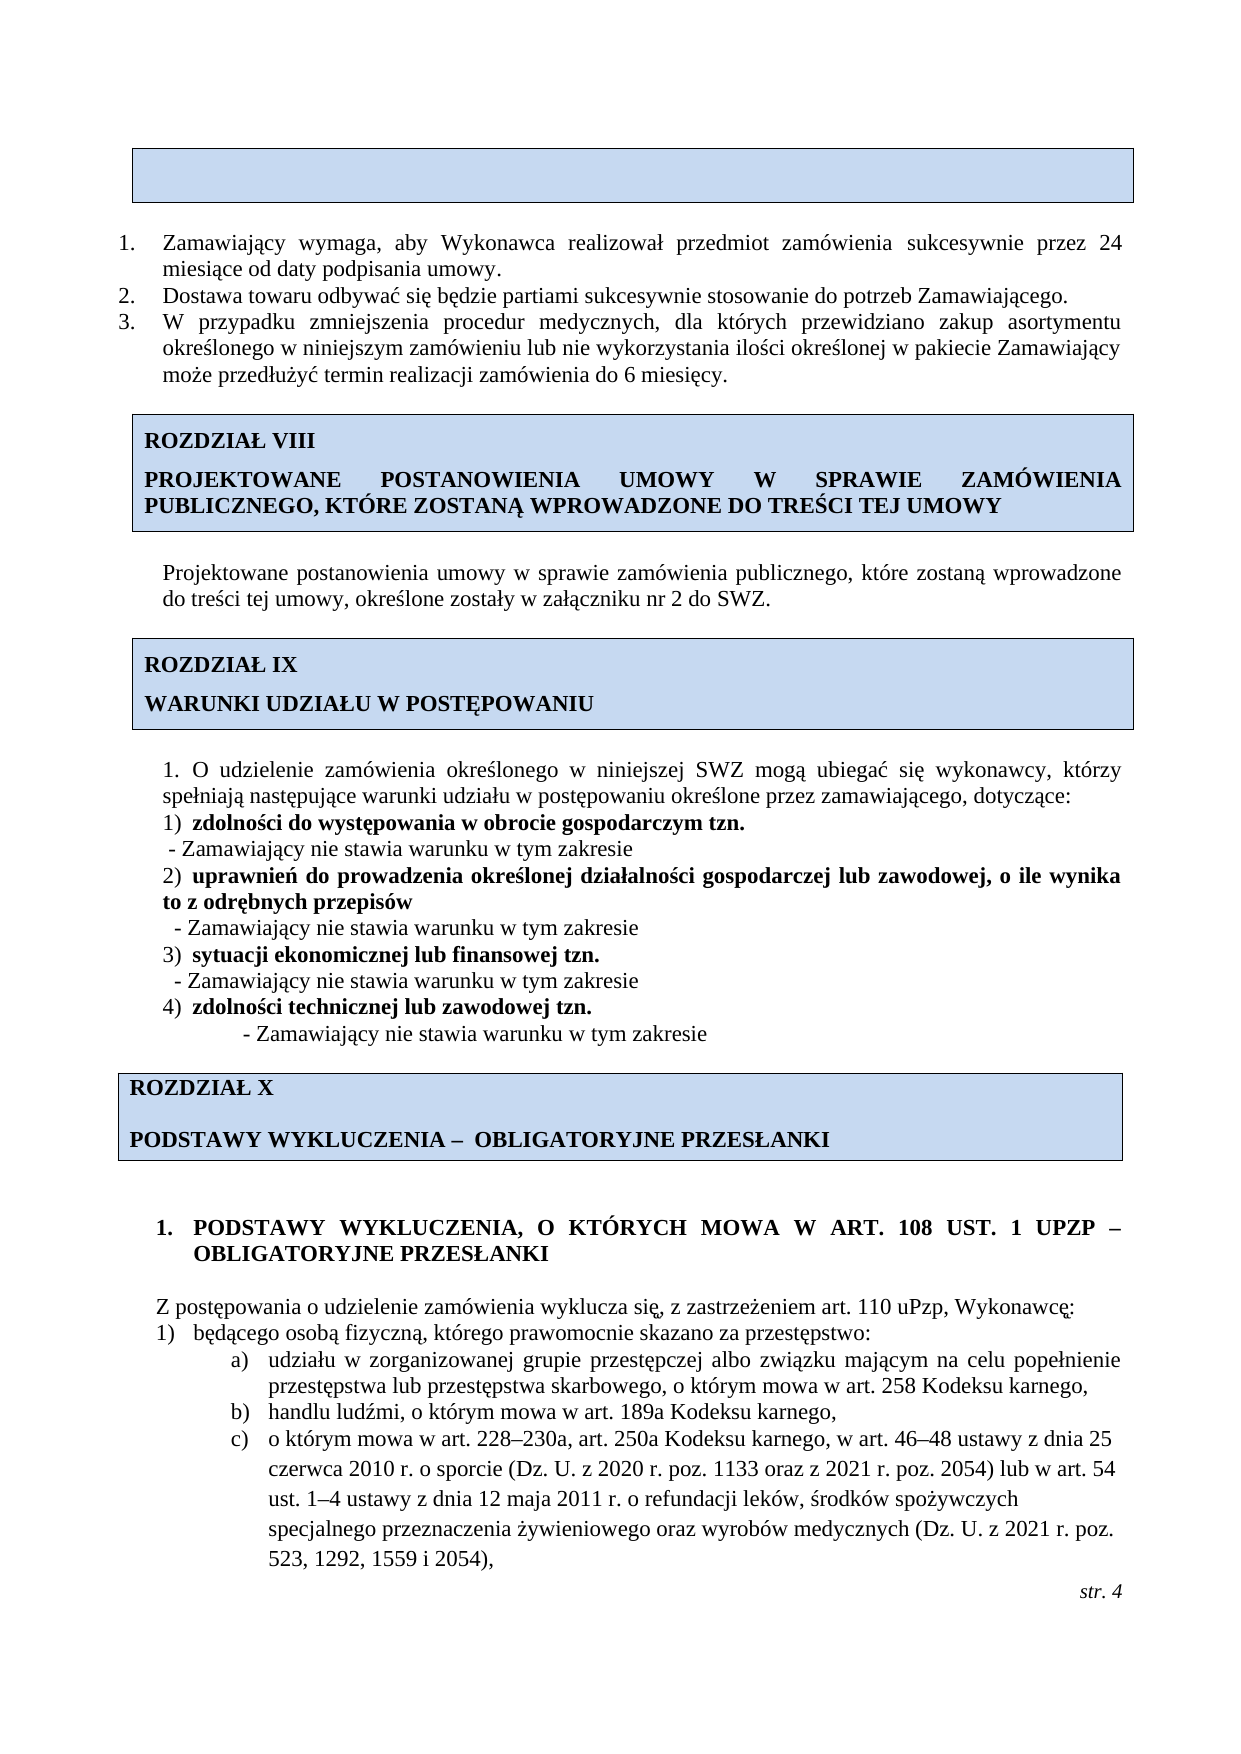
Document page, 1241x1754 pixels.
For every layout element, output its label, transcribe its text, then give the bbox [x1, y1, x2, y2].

list będącego osobą fizyczną, którego prawomocnie skazano za przestępstwo: [156, 1319, 1122, 1346]
text 2) uprawnień do prowadzenia określonej działalności gospodarczej lub zawodowej, o ile wynika to z odrębnych przepisów [162, 862, 1122, 914]
list W przypadku zmniejszenia procedur medycznych, dla których przewidziano zakup asortymentu określonego w niniejszym zamówieniu lub nie wykorzystania ilości określonej w pakiecie Zamawiający może przedłużyć termin realizacji zamówienia do 6 miesięcy. [118, 308, 1122, 387]
text 1) zdolności do występowania w obrocie gospodarczym tzn. [162, 809, 1122, 835]
list handlu ludźmi, o którym mowa w art. 189a Kodeksu karnego, [231, 1398, 1122, 1425]
text 4) zdolności technicznej lub zawodowej tzn. [162, 993, 1122, 1020]
table_header ROZDZIAŁ X PODSTAWY WYKLUCZENIA – OBLIGATORYJNE PRZESŁANKI [119, 1074, 1122, 1160]
text - Zamawiający nie stawia warunku w tym zakresie [162, 914, 1122, 941]
list PODSTAWY WYKLUCZENIA, O KTÓRYCH MOWA W ART. 108 UST. 1 UPZP – OBLIGATORYJNE PRZESŁANKI [156, 1214, 1122, 1267]
text - Zamawiający nie stawia warunku w tym zakresie [162, 835, 1122, 862]
table_header ROZDZIAŁ IX WARUNKI UDZIAŁU W POSTĘPOWANIU [133, 639, 1133, 729]
text 1. O udzielenie zamówienia określonego w niniejszej SWZ mogą ubiegać się wykonawcy, którzy spełniają następujące warunki udziału w postępowaniu określone przez zamawiającego, dotyczące: [162, 756, 1122, 809]
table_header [133, 149, 1133, 202]
list Dostawa towaru odbywać się będzie partiami sukcesywnie stosowanie do potrzeb Zamawiającego. [118, 282, 1122, 308]
list Zamawiający wymaga, aby Wykonawca realizował przedmiot zamówienia sukcesywnie przez 24 miesiące od daty podpisania umowy. [118, 229, 1122, 282]
list o którym mowa w art. 228–230a, art. 250a Kodeksu karnego, w art. 46–48 ustawy z dnia 25 czerwca 2010 r. o sporcie (Dz. U. z 2020 r. poz. 1133 oraz z 2021 r. poz. 2054) lub w art. 54 ust. 1–4 ustawy z dnia 12 maja 2011 r. o refundacji leków, środków spożywczych specjalnego przeznaczenia żywieniowego oraz wyrobów medycznych (Dz. U. z 2021 r. poz. 523, 1292, 1559 i 2054), [231, 1425, 1122, 1572]
text Projektowane postanowienia umowy w sprawie zamówienia publicznego, które zostaną wprowadzone do treści tej umowy, określone zostały w załączniku nr 2 do SWZ. [162, 558, 1122, 611]
text - Zamawiający nie stawia warunku w tym zakresie [162, 967, 1122, 993]
text - Zamawiający nie stawia warunku w tym zakresie [162, 1020, 1122, 1046]
list udziału w zorganizowanej grupie przestępczej albo związku mającym na celu popełnienie przestępstwa lub przestępstwa skarbowego, o którym mowa w art. 258 Kodeksu karnego, [231, 1346, 1122, 1398]
table_header ROZDZIAŁ VIII PROJEKTOWANE POSTANOWIENIA UMOWY W SPRAWIE ZAMÓWIENIA PUBLICZNEGO, KTÓRE ZOSTANĄ WPROWADZONE DO TREŚCI TEJ UMOWY [133, 415, 1133, 531]
text 3) sytuacji ekonomicznej lub finansowej tzn. [162, 941, 1122, 967]
text Z postępowania o udzielenie zamówienia wyklucza się̨, z zastrzeżeniem art. 110 uPzp, Wykonawcę̨: [156, 1293, 1122, 1319]
